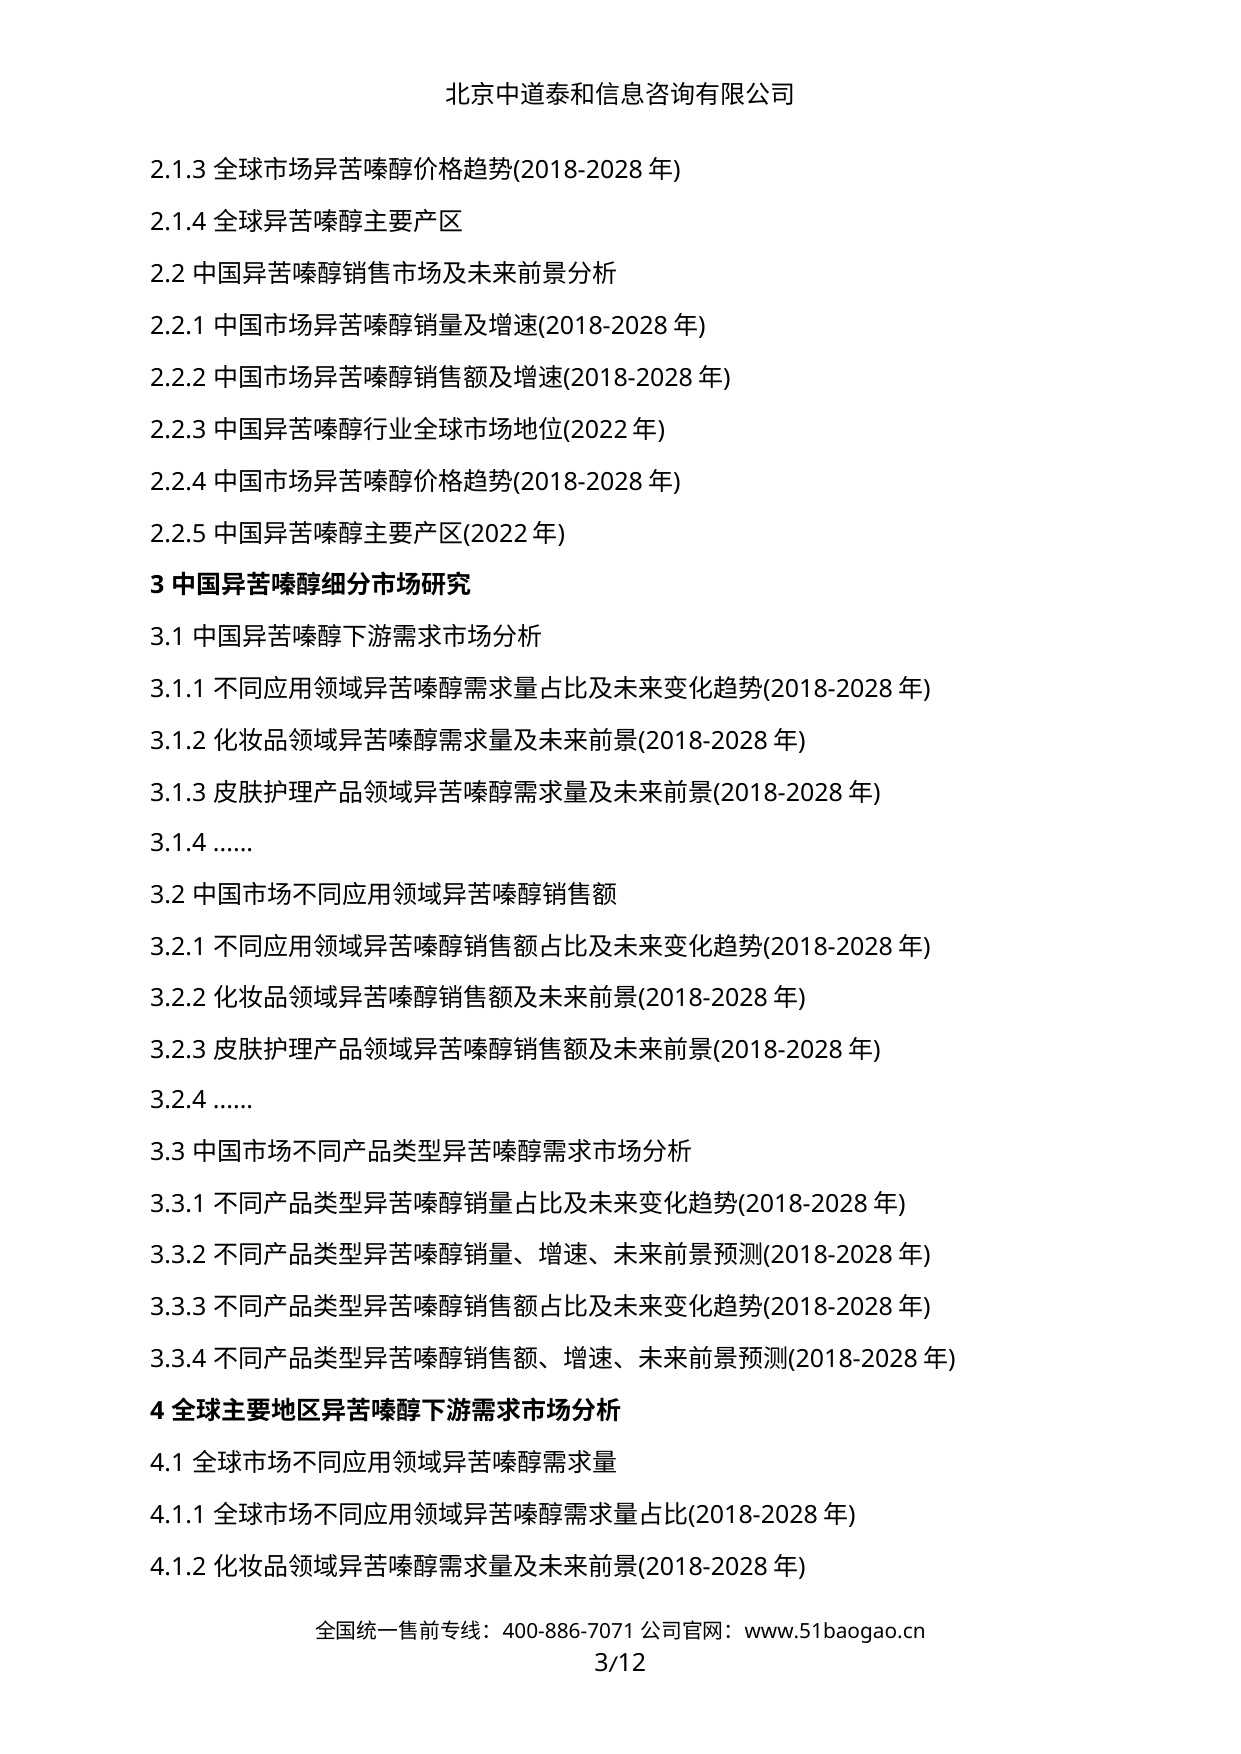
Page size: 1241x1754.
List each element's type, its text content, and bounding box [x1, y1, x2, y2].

text 2.2.2 中国市场异苦嗪醇销售额及增速(2018-2028年) [150, 357, 1090, 394]
text 3.2 中国市场不同应用领域异苦嗪醇销售额 [150, 874, 1090, 910]
text 3.3.1 不同产品类型异苦嗪醇销量占比及未来变化趋势(2018-2028年) [150, 1183, 1090, 1219]
text 3.2.4 ...... [150, 1082, 1090, 1116]
text 3.2.1 不同应用领域异苦嗪醇销售额占比及未来变化趋势(2018-2028年) [150, 926, 1090, 962]
text 3.2.2 化妆品领域异苦嗪醇销售额及未来前景(2018-2028年) [150, 978, 1090, 1014]
text 4.1.1 全球市场不同应用领域异苦嗪醇需求量占比(2018-2028年) [150, 1494, 1090, 1531]
text 3.1 中国异苦嗪醇下游需求市场分析 [150, 617, 1090, 653]
text 2.2.5 中国异苦嗪醇主要产区(2022年) [150, 513, 1090, 549]
text 2.2.3 中国异苦嗪醇行业全球市场地位(2022年) [150, 409, 1090, 446]
text 2.2.1 中国市场异苦嗪醇销量及增速(2018-2028年) [150, 306, 1090, 342]
text 2.1.3 全球市场异苦嗪醇价格趋势(2018-2028年) [150, 150, 1090, 186]
text 2.1.4 全球异苦嗪醇主要产区 [150, 202, 1090, 238]
text 4 全球主要地区异苦嗪醇下游需求市场分析 [150, 1391, 1090, 1427]
text 3.1.3 皮肤护理产品领域异苦嗪醇需求量及未来前景(2018-2028年) [150, 772, 1090, 809]
text 2.2.4 中国市场异苦嗪醇价格趋势(2018-2028年) [150, 461, 1090, 497]
text 3.2.3 皮肤护理产品领域异苦嗪醇销售额及未来前景(2018-2028年) [150, 1030, 1090, 1066]
text 4.1.2 化妆品领域异苦嗪醇需求量及未来前景(2018-2028年) [150, 1546, 1090, 1582]
text 3.1.4 ...... [150, 824, 1090, 858]
text 3.1.2 化妆品领域异苦嗪醇需求量及未来前景(2018-2028年) [150, 721, 1090, 757]
text 3.1.1 不同应用领域异苦嗪醇需求量占比及未来变化趋势(2018-2028年) [150, 669, 1090, 705]
text 3.3.4 不同产品类型异苦嗪醇销售额、增速、未来前景预测(2018-2028年) [150, 1339, 1090, 1375]
text 4.1 全球市场不同应用领域异苦嗪醇需求量 [150, 1442, 1090, 1479]
text 2.2 中国异苦嗪醇销售市场及未来前景分析 [150, 254, 1090, 290]
text 3 中国异苦嗪醇细分市场研究 [150, 565, 1090, 601]
text 3.3 中国市场不同产品类型异苦嗪醇需求市场分析 [150, 1131, 1090, 1167]
text 3.3.3 不同产品类型异苦嗪醇销售额占比及未来变化趋势(2018-2028年) [150, 1287, 1090, 1323]
text 3.3.2 不同产品类型异苦嗪醇销量、增速、未来前景预测(2018-2028年) [150, 1235, 1090, 1271]
